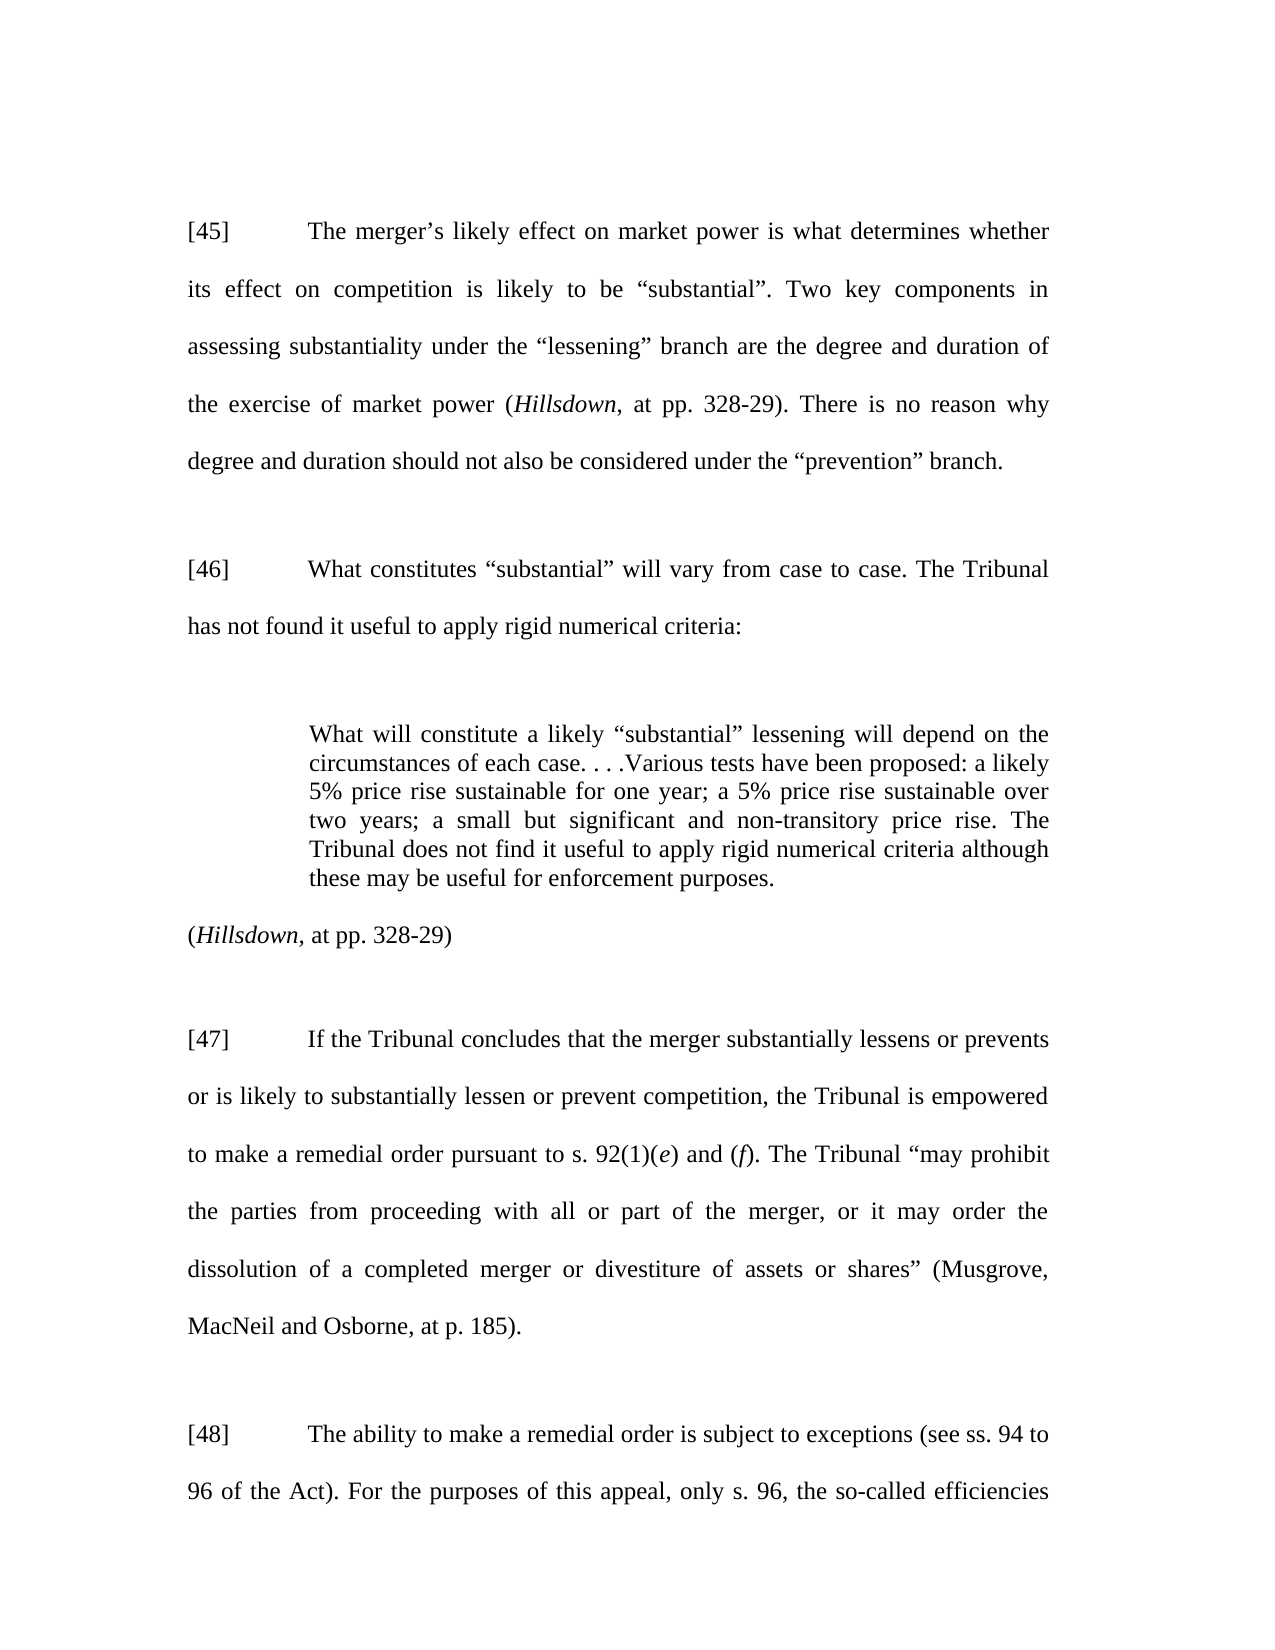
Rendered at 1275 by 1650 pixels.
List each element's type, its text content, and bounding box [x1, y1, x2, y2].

text What will constitute a likely “substantial” lessening will depend on the circumstances of each case. . . .Various tests have been proposed: a likely 5% price rise sustainable for one year; a 5% price rise sustainable over two years; a small but significant and non-transitory price rise. The Tribunal does not find it useful to apply rigid numerical criteria although these may be useful for enforcement purposes. [309, 719, 1050, 891]
text What constitutes “substantial” will vary from case to case. The Tribunal has not found it useful to apply rigid numerical criteria: [187, 554, 1050, 640]
text The merger’s likely effect on market power is what determines whether its effect on competition is likely to be “substantial”. Two key components in assessing substantiality under the “lessening” branch are the degree and duration of the exercise of market power (Hillsdown, at pp. 328-29). There is no reason why degree and duration should not also be considered under the “prevention” branch. [187, 216, 1050, 475]
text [187, 1419, 1050, 1505]
text If the Tribunal concludes that the merger substantially lessens or prevents or is likely to substantially lessen or prevent competition, the Tribunal is empowered to make a remedial order pursuant to s. 92(1)(e) and (f). The Tribunal “may prohibit the parties from proceeding with all or part of the merger, or it may order the dissolution of a completed merger or divestiture of assets or shares” (Musgrove, MacNeil and Osborne, at p. 185). [187, 1024, 1050, 1340]
text (Hillsdown, at pp. 328-29) [187, 920, 1050, 949]
